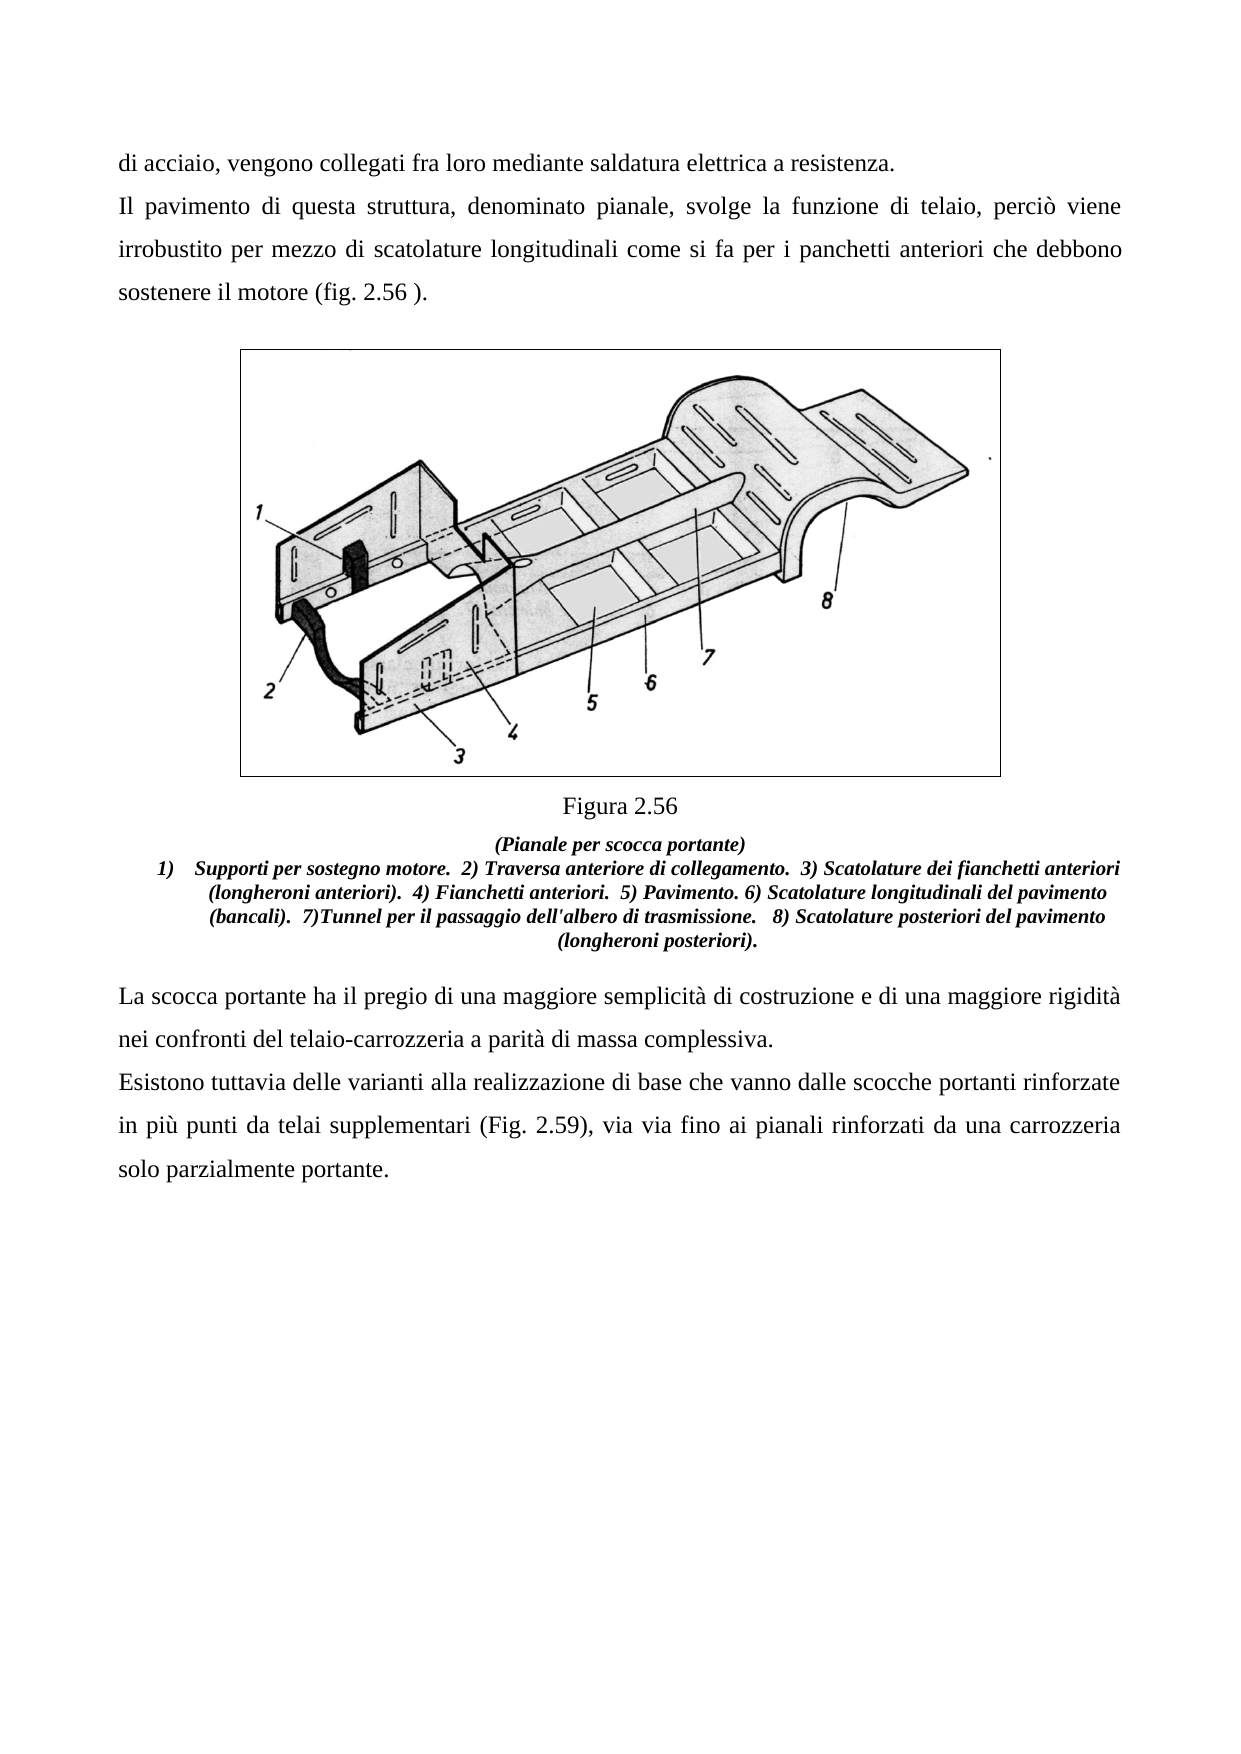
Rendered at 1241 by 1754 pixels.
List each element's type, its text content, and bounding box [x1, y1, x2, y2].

text Figura 2.56 [118, 791, 1122, 820]
picture [241, 350, 1000, 776]
list Supporti per sostegno motore. 2) Traversa anteriore di collegamento. 3) Scatolature dei fianchetti anteriori (longheroni anteriori). 4) Fianchetti anteriori. 5) Pavimento. 6) Scatolature longitudinali del pavimento (bancali). 7)Tunnel per il passaggio dell'albero di trasmissione. 8) Scatolature posteriori del pavimento (longheroni posteriori). [156, 856, 1122, 952]
text La scocca portante ha il pregio di una maggiore semplicità di costruzione e di una maggiore rigidità nei confronti del telaio-carrozzeria a parità di massa complessiva. [118, 981, 1122, 1053]
text Il pavimento di questa struttura, denominato pianale, svolge la funzione di telaio, perciò viene irrobustito per mezzo di scatolature longitudinali come si fa per i panchetti anteriori che debbono sostenere il motore (fig. 2.56 ). [118, 191, 1122, 306]
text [118, 148, 1122, 176]
text (Pianale per scocca portante) [118, 832, 1122, 856]
text Esistono tuttavia delle varianti alla realizzazione di base che vanno dalle scocche portanti rinforzate in più punti da telai supplementari (Fig. 2.59), via via fino ai pianali rinforzati da una carrozzeria solo parzialmente portante. [118, 1067, 1122, 1182]
